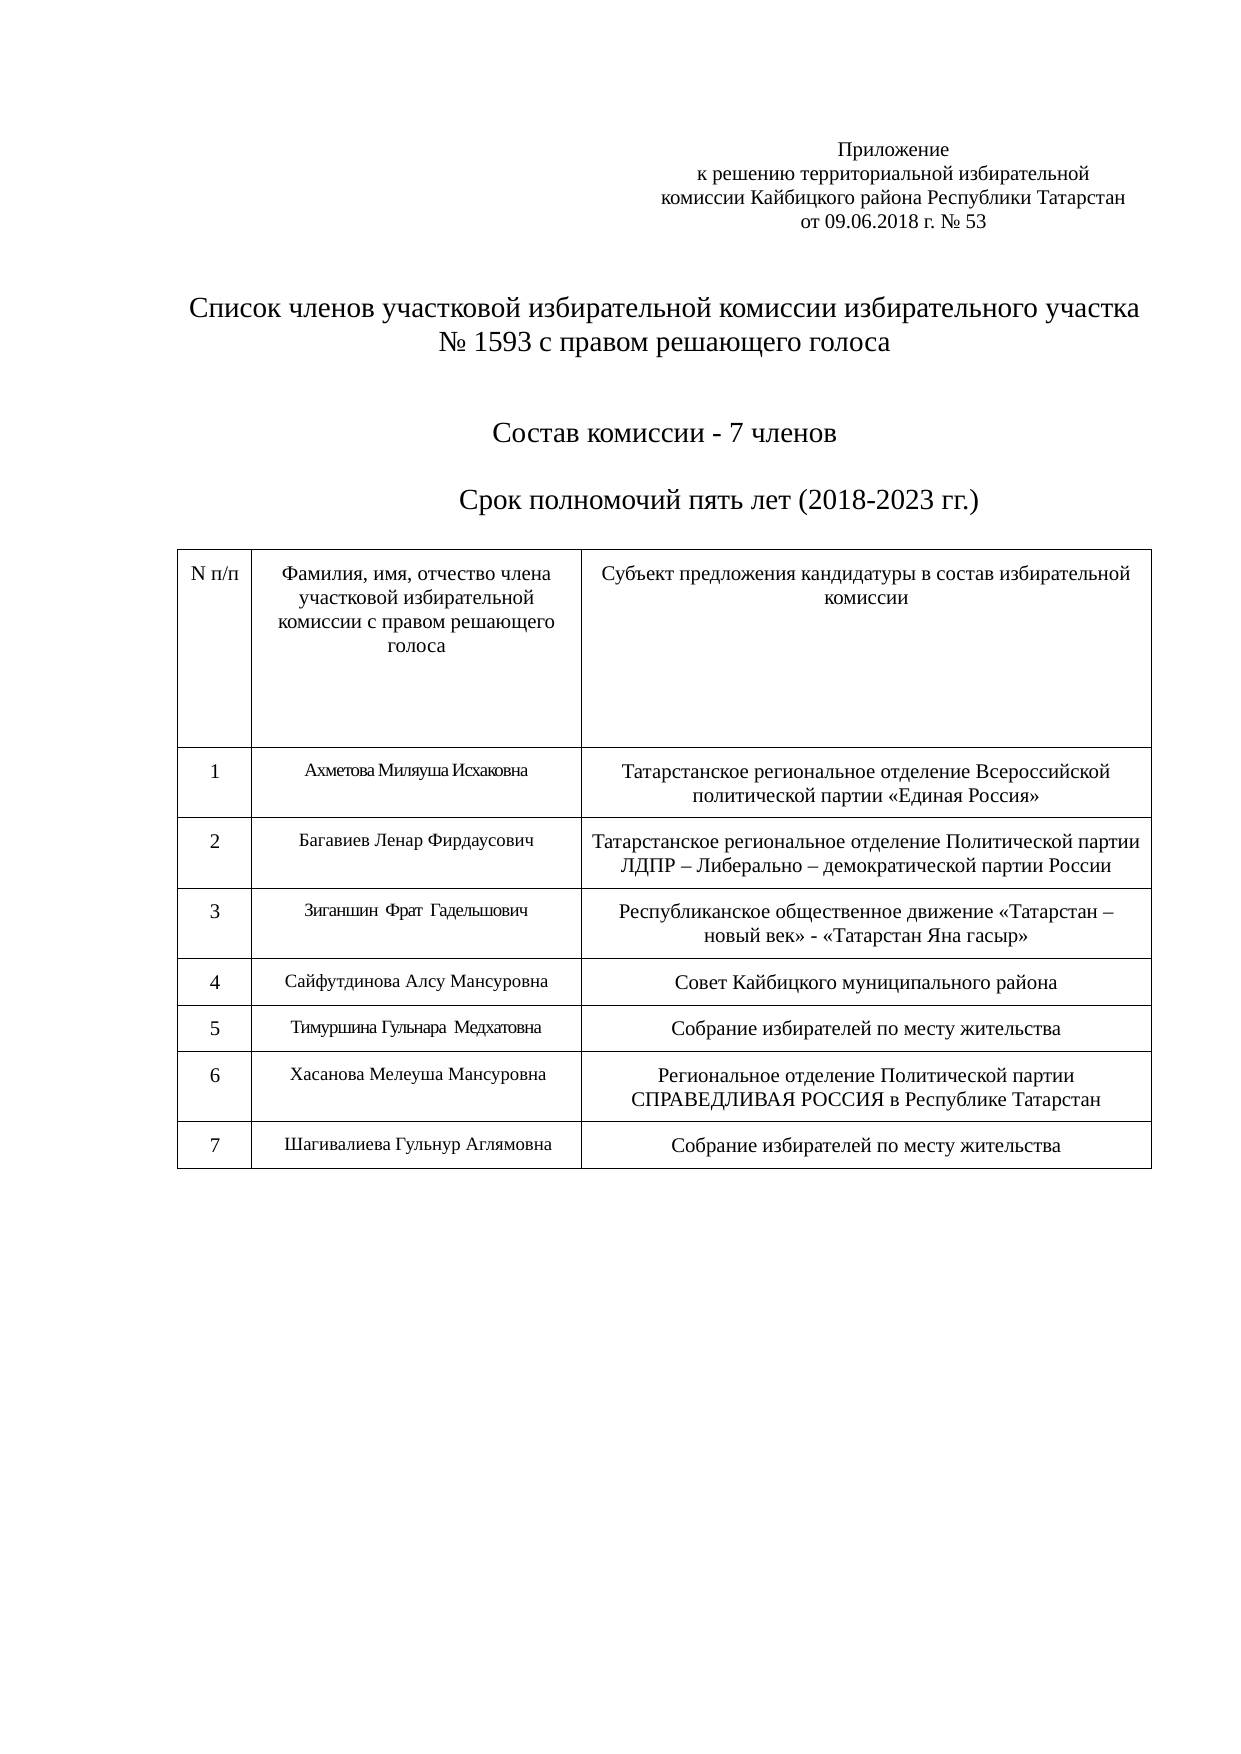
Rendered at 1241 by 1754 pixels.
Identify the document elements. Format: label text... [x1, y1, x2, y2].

text Срок полномочий пять лет (2018-2023 гг.) [177, 482, 1152, 515]
table_cell Региональное отделение Политической партии СПРАВЕДЛИВАЯ РОССИЯ в Республике Татарстан [582, 1052, 1151, 1121]
text Список членов участковой избирательной комиссии избирательного участка № 1593 с правом решающего голоса [177, 291, 1152, 358]
table_cell Сайфутдинова Алсу Мансуровна [252, 959, 581, 1004]
text Состав комиссии - 7 членов [177, 415, 1152, 448]
table_cell Хасанова Мелеуша Мансуровна [252, 1052, 581, 1121]
table_cell Татарстанское региональное отделение Политической партии ЛДПР – Либерально – демократической партии России [582, 818, 1151, 888]
table_cell Татарстанское региональное отделение Всероссийской политической партии «Единая Россия» [582, 748, 1151, 817]
table_cell Собрание избирателей по месту жительства [582, 1006, 1151, 1051]
table_header N п/п [178, 550, 251, 747]
text Приложение [635, 137, 1152, 161]
table_cell Республиканское общественное движение «Татарстан – новый век» - «Татарстан Яна гасыр» [582, 889, 1151, 958]
text комиссии Кайбицкого района Республики Татарстан [635, 185, 1152, 209]
table_cell 4 [178, 959, 251, 1004]
table_cell Шагивалиева Гульнур Аглямовна [252, 1122, 581, 1168]
table_cell Багавиев Ленар Фирдаусович [252, 818, 581, 888]
text от 09.06.2018 г. № 53 [635, 209, 1152, 233]
table_cell 1 [178, 748, 251, 817]
table_cell 5 [178, 1006, 251, 1051]
table_cell Собрание избирателей по месту жительства [582, 1122, 1151, 1168]
table_cell 3 [178, 889, 251, 958]
table_cell 6 [178, 1052, 251, 1121]
table_header Субъект предложения кандидатуры в состав избирательной комиссии [582, 550, 1151, 747]
table_cell 7 [178, 1122, 251, 1168]
table_cell 2 [178, 818, 251, 888]
table_cell Ахметова Миляуша Исхаковна [252, 748, 581, 817]
table_header Фамилия, имя, отчество члена участковой избирательной комиссии с правом решающего голоса [252, 550, 581, 747]
table_cell Совет Кайбицкого муниципального района [582, 959, 1151, 1004]
table_cell Зиганшин Фрат Гадельшович [252, 889, 581, 958]
text к решению территориальной избирательной [635, 161, 1152, 185]
table_cell Тимуршина Гульнара Медхатовна [252, 1006, 581, 1051]
